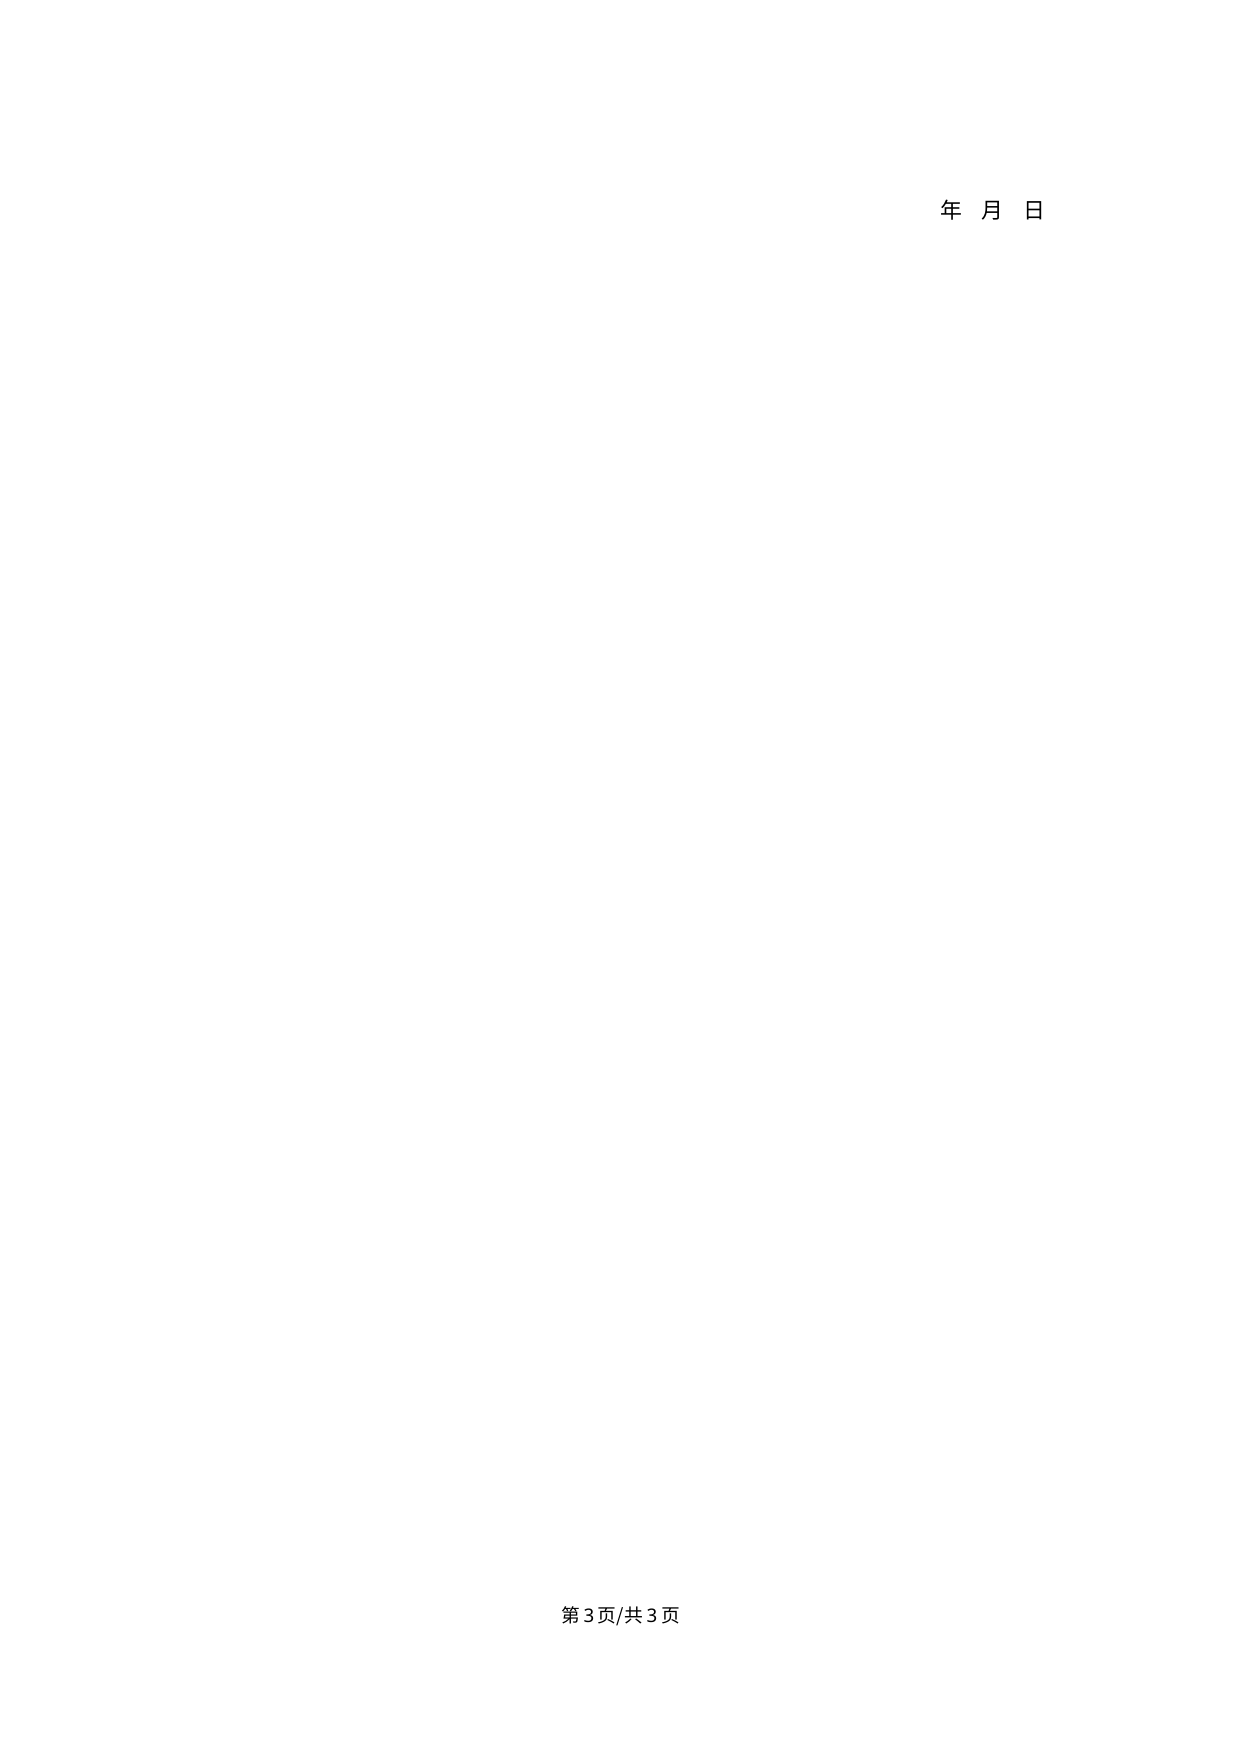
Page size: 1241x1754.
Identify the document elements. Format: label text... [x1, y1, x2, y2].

text 年 月 日 [187, 193, 1045, 225]
